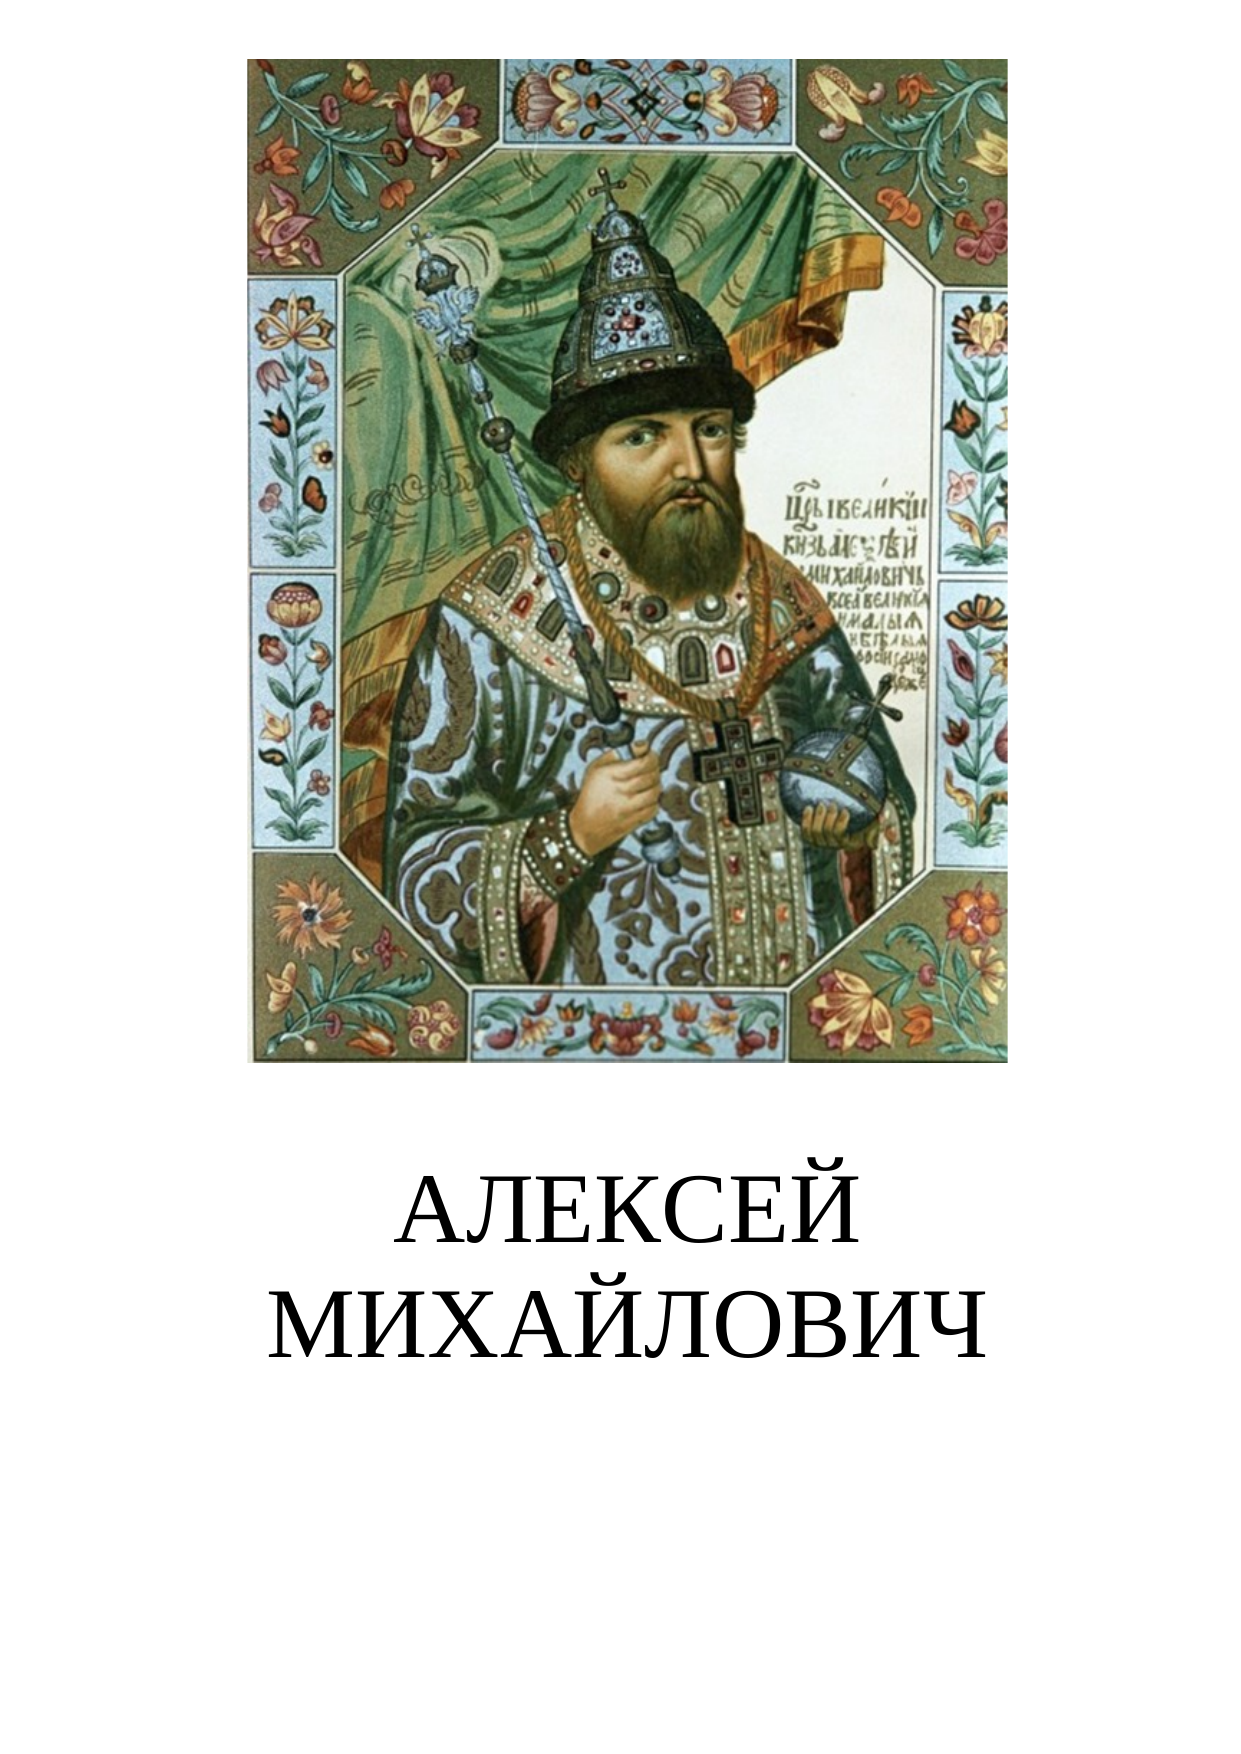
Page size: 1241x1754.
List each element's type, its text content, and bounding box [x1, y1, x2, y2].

picture [247, 59, 1008, 1063]
text АЛЕКСЕЙ МИХАЙЛОВИЧ [103, 1149, 1152, 1379]
